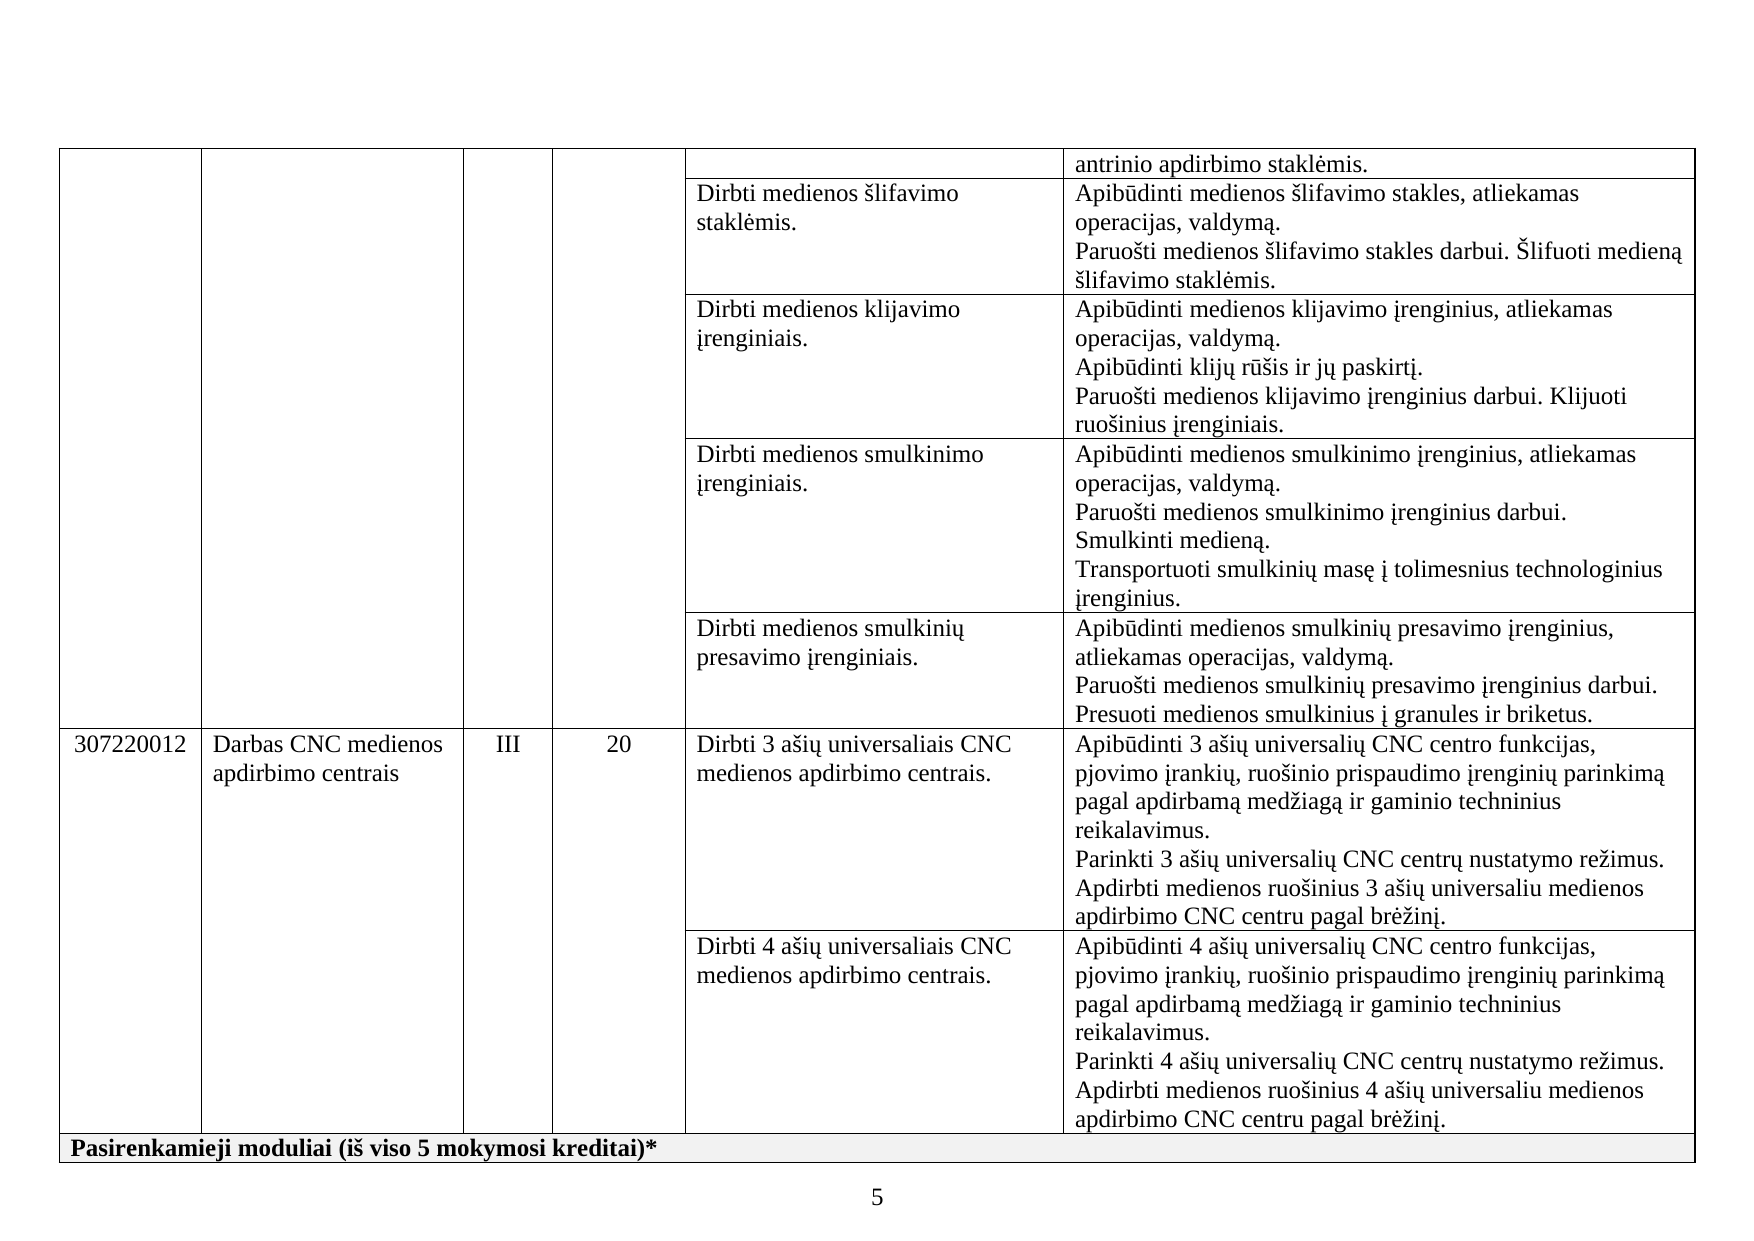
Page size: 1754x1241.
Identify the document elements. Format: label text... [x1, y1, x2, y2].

table_cell Apibūdinti 4 ašių universalių CNC centro funkcijas, pjovimo įrankių, ruošinio prispaudimo įrenginių parinkimą pagal apdirbamą medžiagą ir gaminio techninius reikalavimus. Parinkti 4 ašių universalių CNC centrų nustatymo režimus. Apdirbti medienos ruošinius 4 ašių universaliu medienos apdirbimo CNC centru pagal brėžinį. [1064, 931, 1694, 1132]
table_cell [1064, 149, 1694, 177]
table_cell Apibūdinti medienos smulkinimo įrenginius, atliekamas operacijas, valdymą. Paruošti medienos smulkinimo įrenginius darbui. Smulkinti medieną. Transportuoti smulkinių masę į tolimesnius technologinius įrenginius. [1064, 439, 1694, 612]
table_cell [686, 149, 1063, 177]
table_cell Dirbti 3 ašių universaliais CNC medienos apdirbimo centrais. [686, 729, 1063, 930]
table_cell Dirbti medienos klijavimo įrenginiais. [686, 295, 1063, 438]
table_cell Apibūdinti medienos smulkinių presavimo įrenginius, atliekamas operacijas, valdymą. Paruošti medienos smulkinių presavimo įrenginius darbui. Presuoti medienos smulkinius į granules ir briketus. [1064, 613, 1694, 728]
table_cell Dirbti 4 ašių universaliais CNC medienos apdirbimo centrais. [686, 931, 1063, 1132]
table_cell Darbas CNC medienos apdirbimo centrais [202, 729, 463, 1132]
table_cell Apibūdinti medienos šlifavimo stakles, atliekamas operacijas, valdymą. Paruošti medienos šlifavimo stakles darbui. Šlifuoti medieną šlifavimo staklėmis. [1064, 179, 1694, 293]
table_cell Apibūdinti 3 ašių universalių CNC centro funkcijas, pjovimo įrankių, ruošinio prispaudimo įrenginių parinkimą pagal apdirbamą medžiagą ir gaminio techninius reikalavimus. Parinkti 3 ašių universalių CNC centrų nustatymo režimus. Apdirbti medienos ruošinius 3 ašių universaliu medienos apdirbimo CNC centru pagal brėžinį. [1064, 729, 1694, 930]
table_cell Dirbti medienos smulkinių presavimo įrenginiais. [686, 613, 1063, 728]
table_cell Dirbti medienos smulkinimo įrenginiais. [686, 439, 1063, 612]
table_cell Dirbti medienos šlifavimo staklėmis. [686, 179, 1063, 293]
table_cell 20 [553, 729, 685, 1132]
table_cell III [464, 729, 552, 1132]
table_cell Pasirenkamieji moduliai (iš viso 5 mokymosi kreditai)* [60, 1134, 1694, 1162]
table_cell Apibūdinti medienos klijavimo įrenginius, atliekamas operacijas, valdymą. Apibūdinti klijų rūšis ir jų paskirtį. Paruošti medienos klijavimo įrenginius darbui. Klijuoti ruošinius įrenginiais. [1064, 295, 1694, 438]
table_cell 307220012 [60, 729, 201, 1132]
